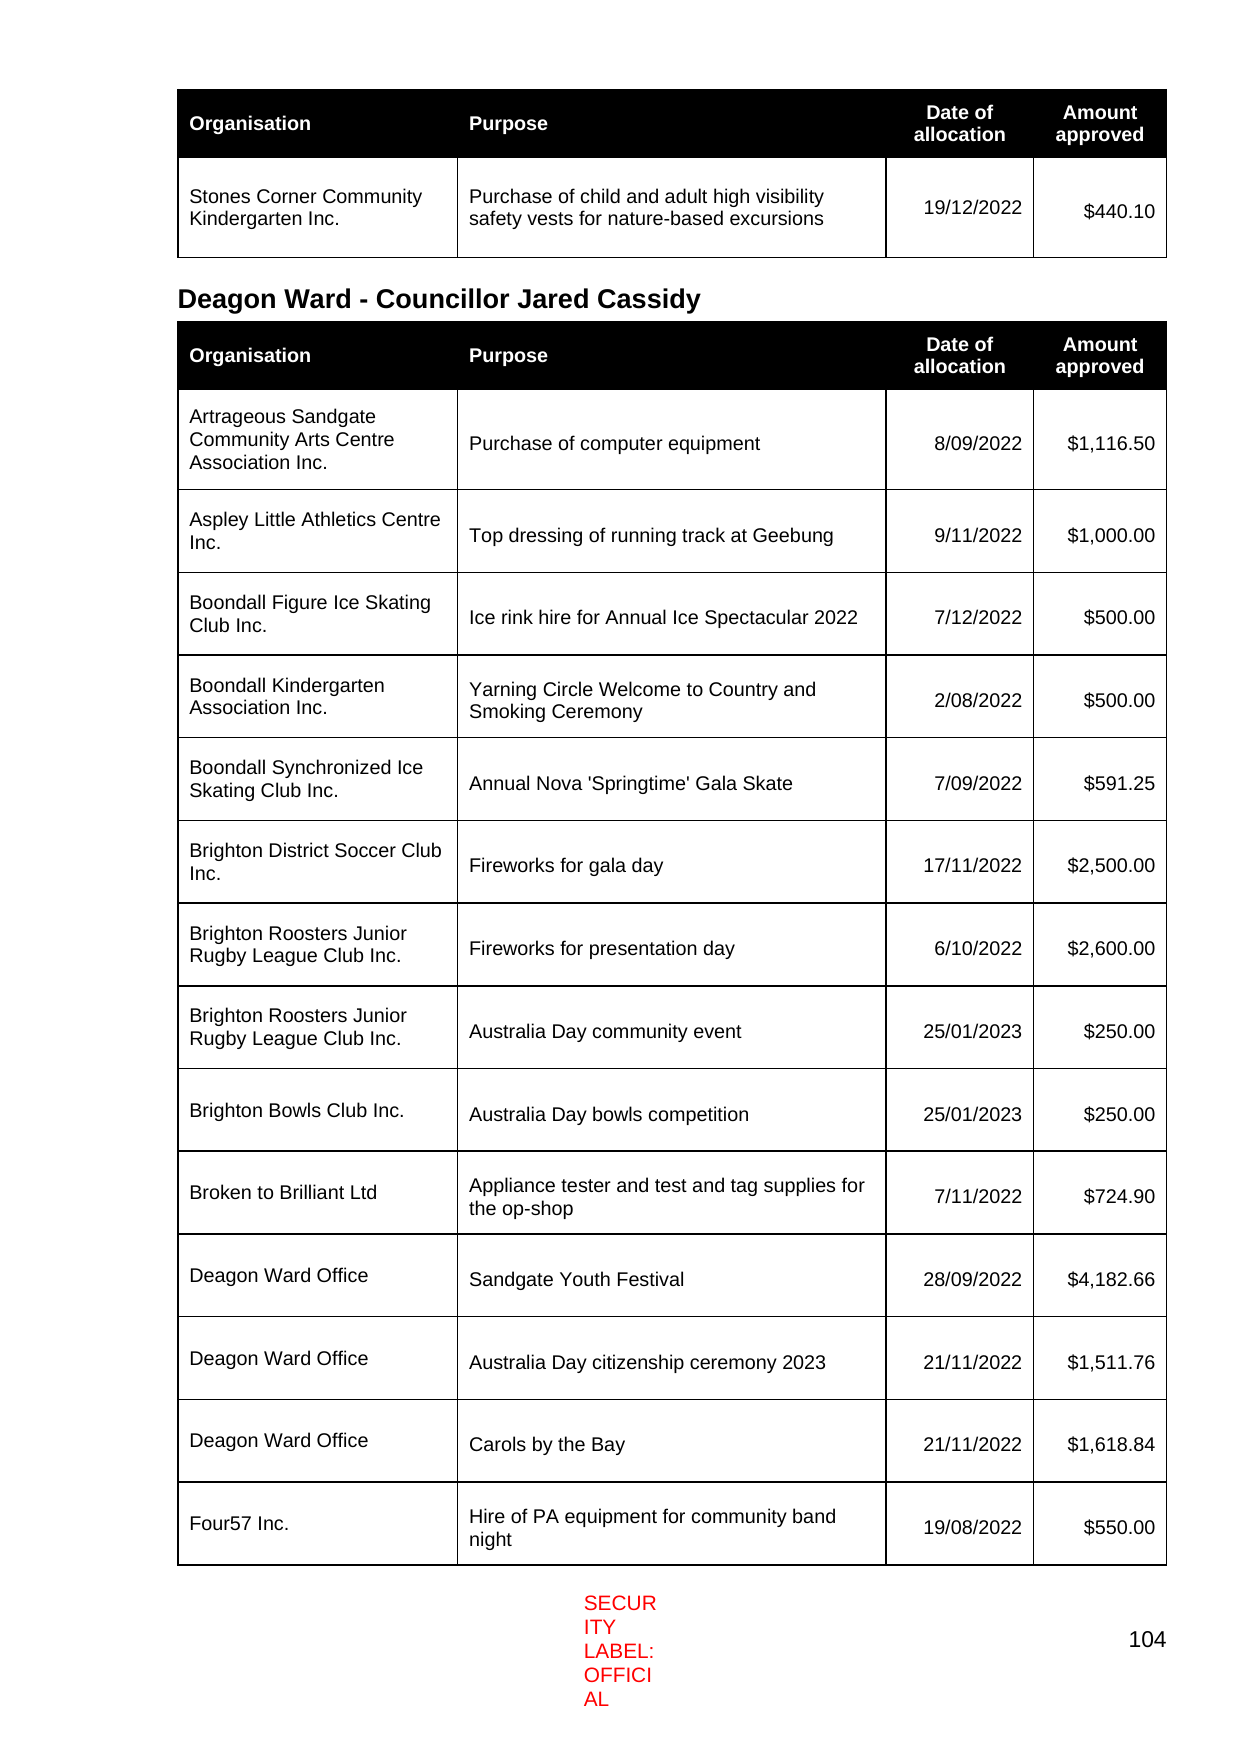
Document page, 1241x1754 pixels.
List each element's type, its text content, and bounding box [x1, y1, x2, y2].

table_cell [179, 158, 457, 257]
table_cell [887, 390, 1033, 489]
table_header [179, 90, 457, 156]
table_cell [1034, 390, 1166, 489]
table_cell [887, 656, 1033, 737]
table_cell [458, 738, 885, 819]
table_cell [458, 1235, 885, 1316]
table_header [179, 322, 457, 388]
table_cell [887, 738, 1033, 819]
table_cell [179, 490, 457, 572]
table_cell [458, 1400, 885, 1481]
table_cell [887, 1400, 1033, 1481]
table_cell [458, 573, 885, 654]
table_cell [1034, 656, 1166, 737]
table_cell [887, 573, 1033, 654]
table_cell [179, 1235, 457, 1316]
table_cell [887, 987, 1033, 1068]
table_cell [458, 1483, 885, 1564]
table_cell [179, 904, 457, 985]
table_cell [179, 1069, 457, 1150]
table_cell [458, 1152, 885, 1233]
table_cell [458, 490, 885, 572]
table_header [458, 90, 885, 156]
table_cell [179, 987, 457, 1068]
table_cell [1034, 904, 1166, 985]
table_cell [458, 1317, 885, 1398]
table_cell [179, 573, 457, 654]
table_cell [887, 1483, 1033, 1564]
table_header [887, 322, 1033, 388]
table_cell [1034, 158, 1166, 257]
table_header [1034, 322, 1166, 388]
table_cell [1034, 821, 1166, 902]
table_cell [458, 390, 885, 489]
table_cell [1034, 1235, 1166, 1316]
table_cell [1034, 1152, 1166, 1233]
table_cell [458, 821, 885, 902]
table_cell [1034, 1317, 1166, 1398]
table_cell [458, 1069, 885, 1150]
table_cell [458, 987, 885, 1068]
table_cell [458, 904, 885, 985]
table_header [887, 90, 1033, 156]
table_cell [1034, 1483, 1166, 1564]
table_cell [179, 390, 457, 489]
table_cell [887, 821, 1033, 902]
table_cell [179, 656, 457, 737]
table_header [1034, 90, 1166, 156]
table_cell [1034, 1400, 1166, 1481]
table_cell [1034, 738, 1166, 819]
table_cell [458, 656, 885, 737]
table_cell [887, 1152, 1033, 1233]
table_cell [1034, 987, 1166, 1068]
subtitle Deagon Ward - Councillor Jared Cassidy [177, 283, 1166, 314]
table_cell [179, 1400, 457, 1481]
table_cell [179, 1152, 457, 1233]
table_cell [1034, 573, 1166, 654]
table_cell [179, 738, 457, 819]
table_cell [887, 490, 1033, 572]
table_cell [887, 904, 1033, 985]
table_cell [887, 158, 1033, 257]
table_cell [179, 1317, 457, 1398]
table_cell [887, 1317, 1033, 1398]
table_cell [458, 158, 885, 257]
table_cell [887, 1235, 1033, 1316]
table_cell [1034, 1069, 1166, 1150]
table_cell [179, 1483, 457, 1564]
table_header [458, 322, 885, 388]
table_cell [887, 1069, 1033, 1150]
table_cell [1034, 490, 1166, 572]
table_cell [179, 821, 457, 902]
